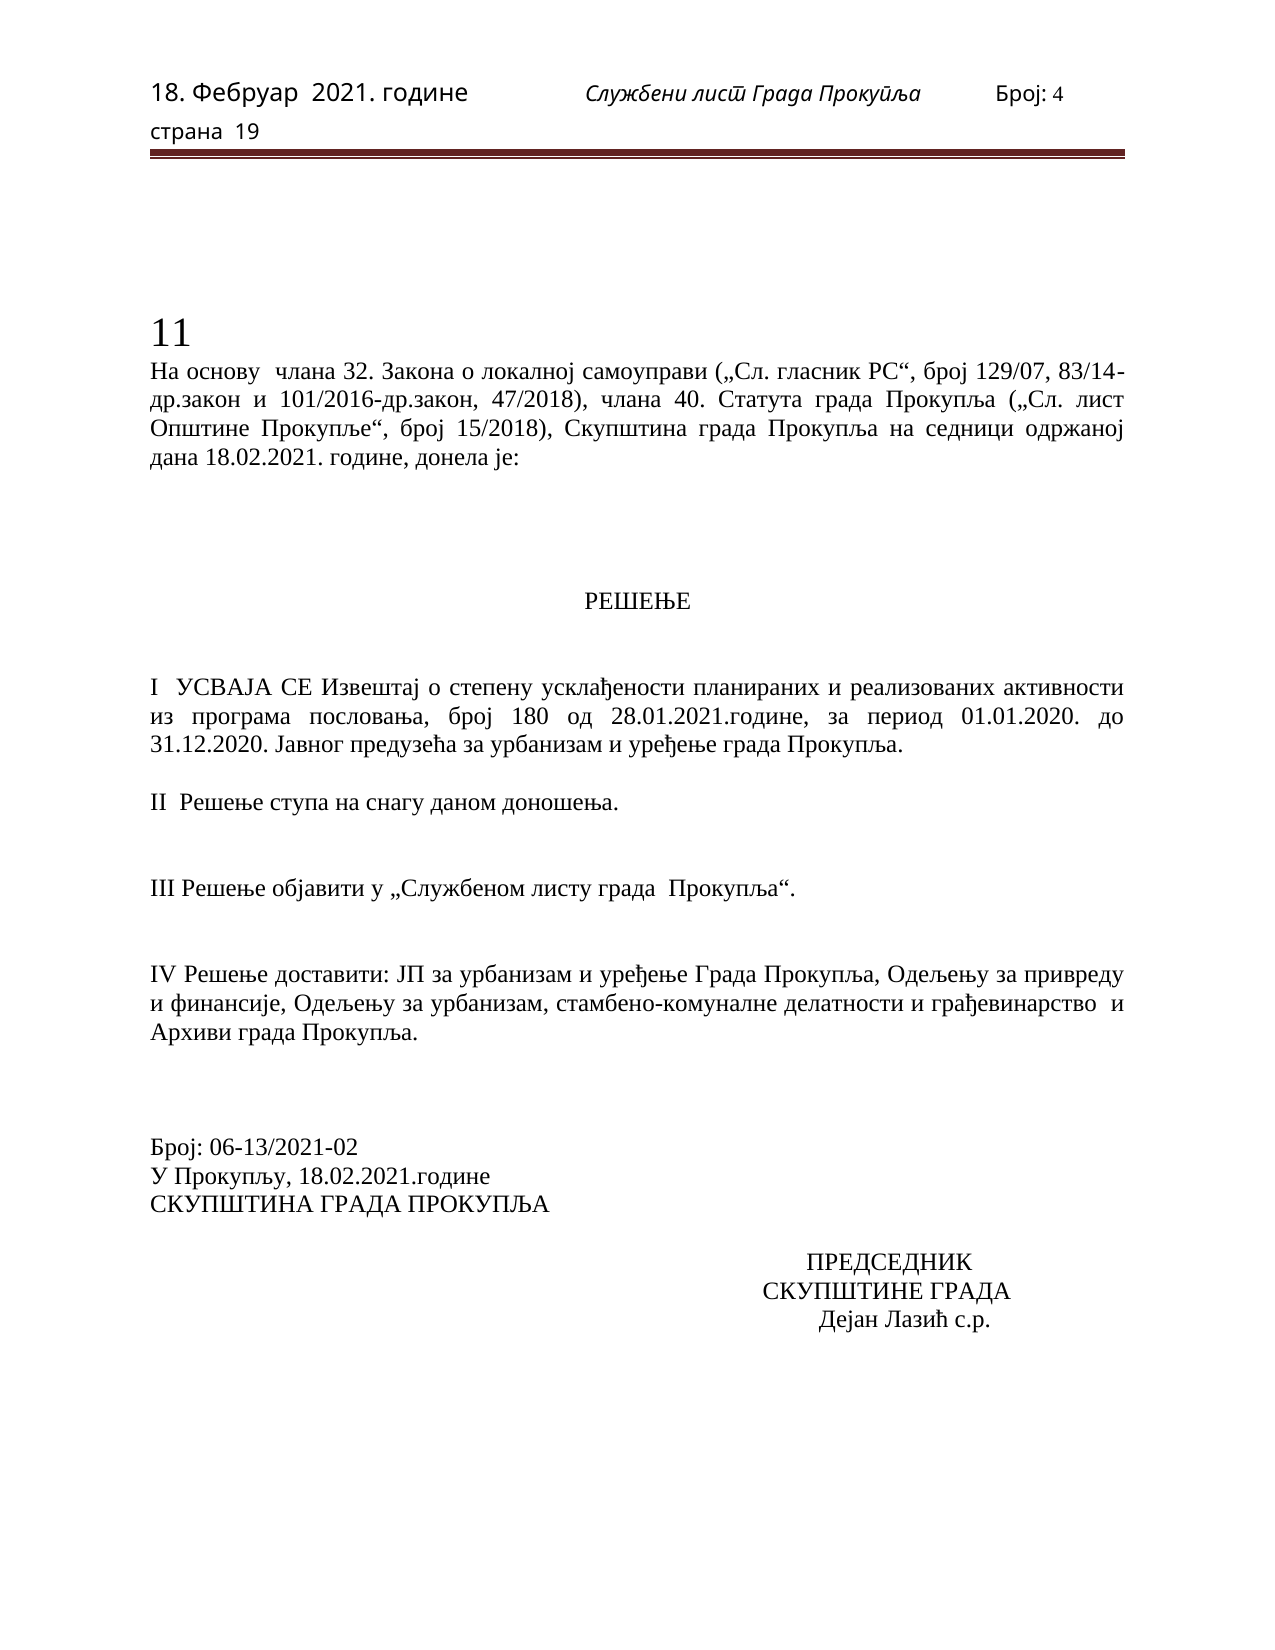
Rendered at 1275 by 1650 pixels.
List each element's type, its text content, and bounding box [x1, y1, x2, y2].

text II Решење ступа на снагу даном доношења. [150, 787, 1125, 816]
text СКУПШТИНА ГРАДА ПРОКУПЉА [150, 1189, 1125, 1218]
text IV Решење доставити: ЈП за урбанизам и уређење Града Прокупља, Одељењу за привреду и финансије, Одељењу за урбанизам, стамбено-комуналне делатности и грађевинарство и Архиви града Прокупља. [150, 959, 1125, 1046]
text 11 [150, 308, 1125, 356]
text Број: 06-13/2021-02 [150, 1132, 1125, 1161]
text ПРЕДСЕДНИК [150, 1247, 1125, 1276]
text На основу члана 32. Закона о локалној самоуправи („Сл. гласник РС“, број 129/07, 83/14-др.закон и 101/2016-др.закон, 47/2018), члана 40. Статута града Прокупља („Сл. лист Општине Прокупље“, број 15/2018), Скупштина града Прокупља на седници одржаној дана 18.02.2021. године, донела је: [150, 356, 1125, 471]
text РЕШЕЊЕ [150, 586, 1125, 614]
text I УСВАЈА СЕ Извештај о степену усклађености планираних и реализованих активности из програма пословања, број 180 од 28.01.2021.године, за период 01.01.2020. до 31.12.2020. Јавног предузећа за урбанизам и уређење града Прокупља. [150, 672, 1125, 758]
text Дејан Лазић с.р. [150, 1304, 1125, 1333]
text У Прокупљу, 18.02.2021.године [150, 1161, 1125, 1189]
text СКУПШТИНЕ ГРАДА [150, 1276, 1125, 1304]
text III Решење објавити у „Службеном листу града Прокупља“. [150, 873, 1125, 902]
